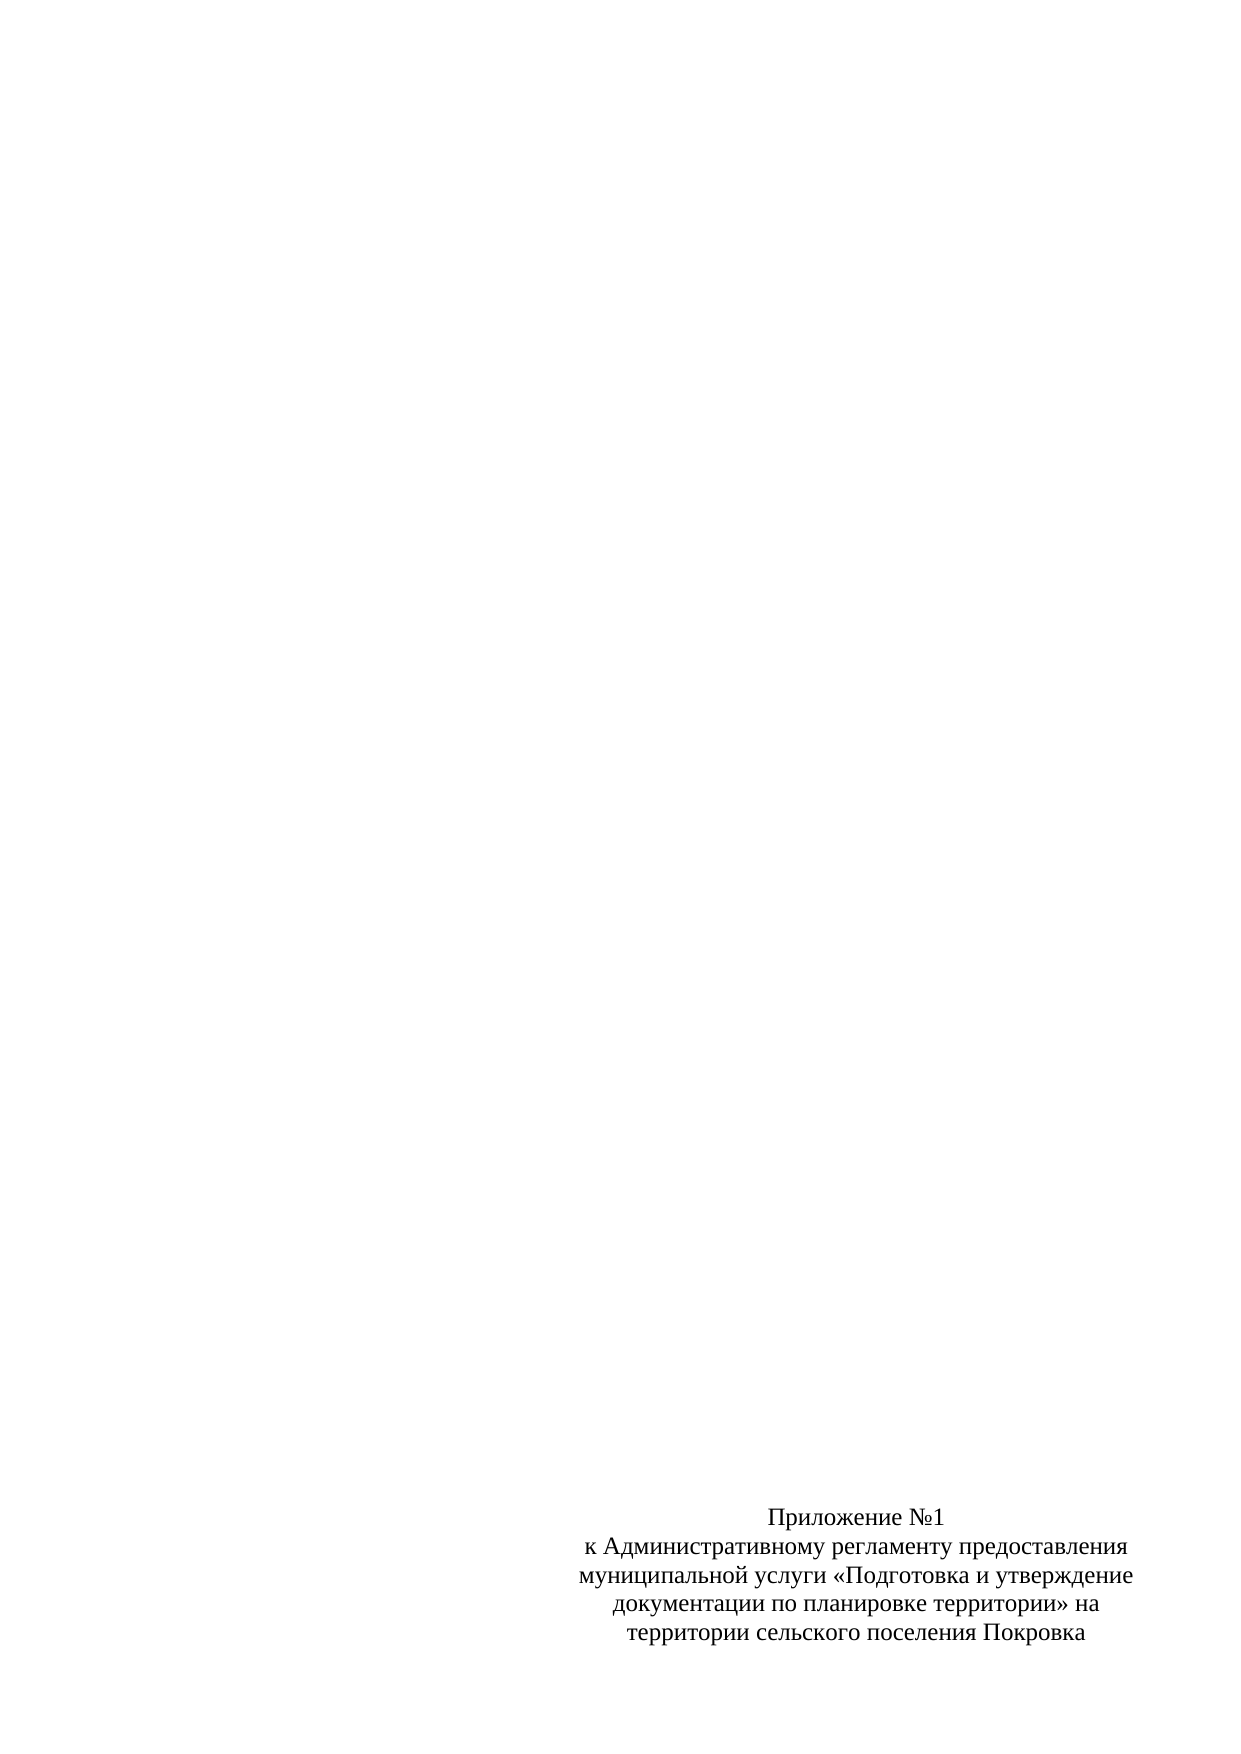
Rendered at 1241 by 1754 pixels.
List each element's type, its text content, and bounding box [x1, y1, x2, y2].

text Приложение №1 [561, 1502, 1152, 1531]
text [561, 1531, 1152, 1646]
